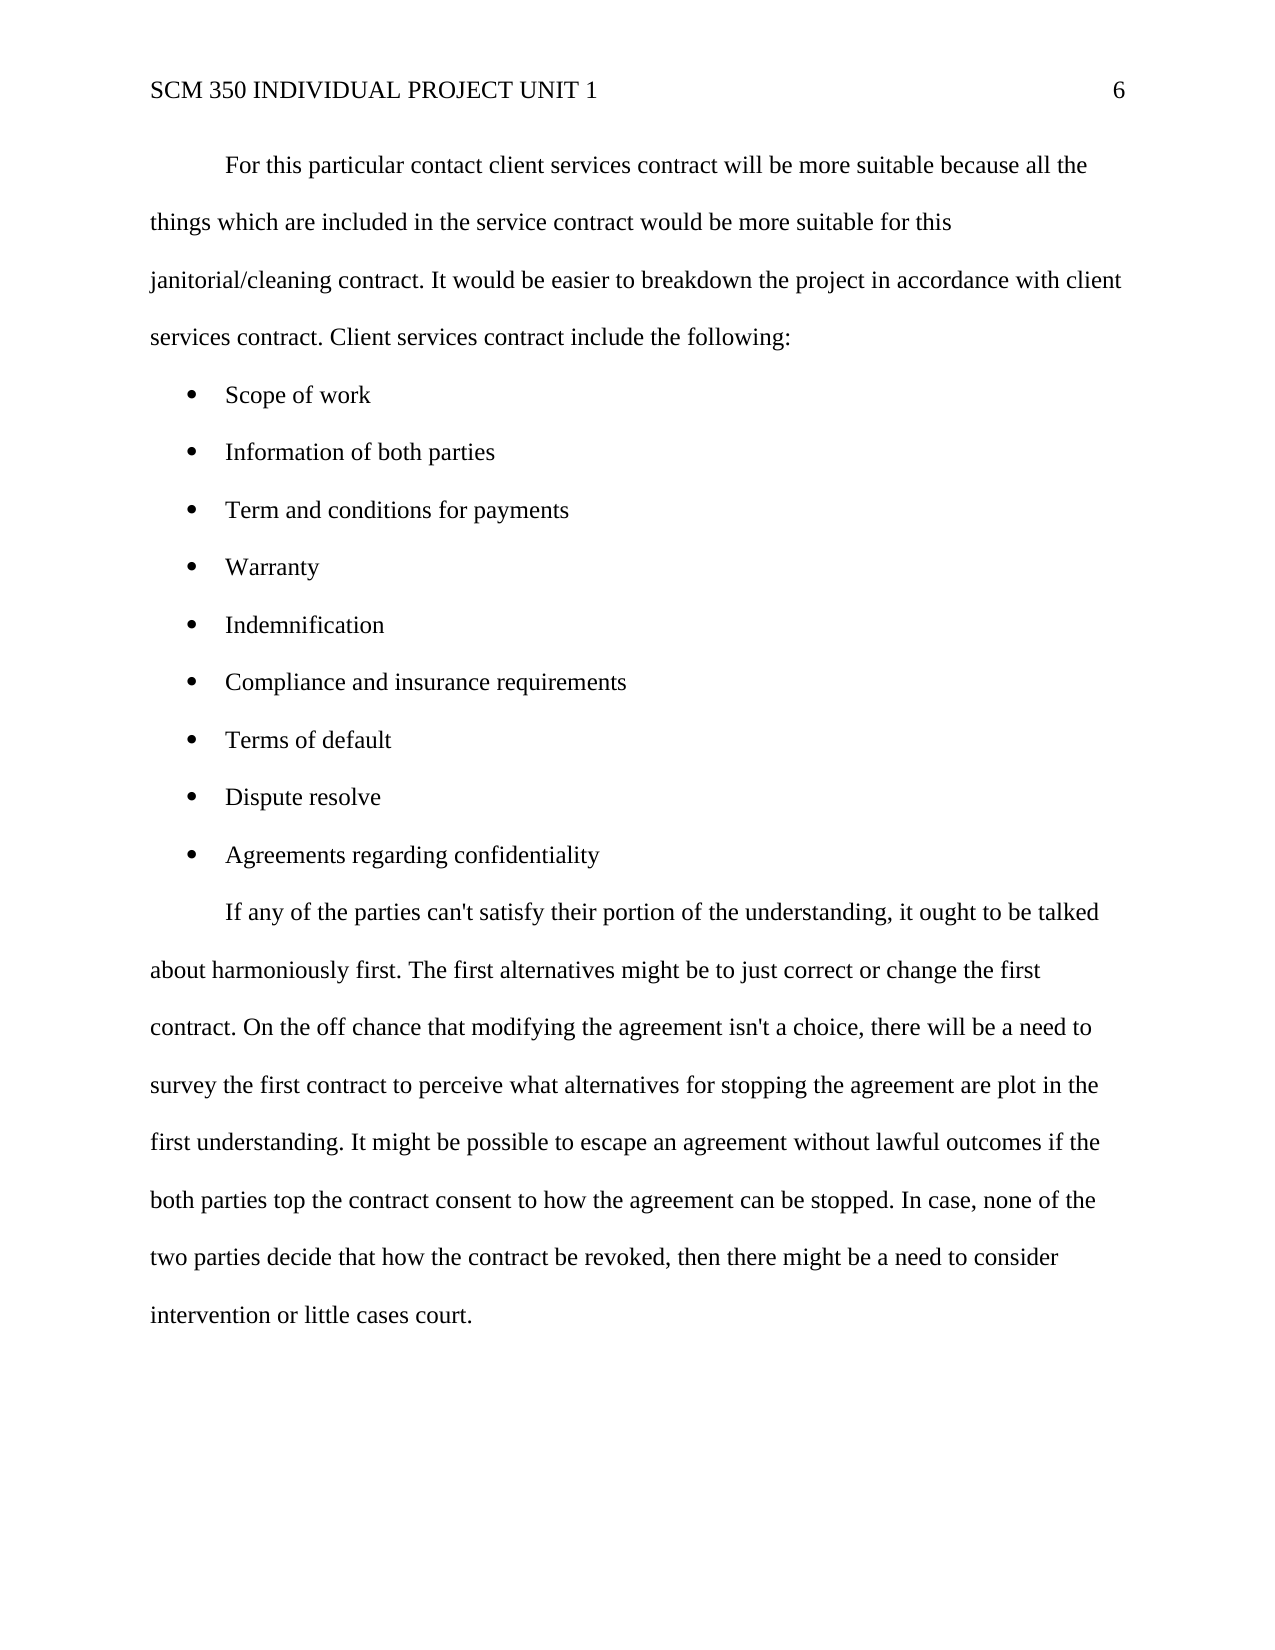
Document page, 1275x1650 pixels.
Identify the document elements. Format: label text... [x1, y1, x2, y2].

list Indemnification [187, 610, 1125, 639]
list Term and conditions for payments [187, 495, 1125, 524]
text If any of the parties can't satisfy their portion of the understanding, it ought to be talked about harmoniously first. The first alternatives might be to just correct or change the first contract. On the off chance that modifying the agreement isn't a choice, there will be a need to survey the first contract to perceive what alternatives for stopping the agreement are plot in the first understanding. It might be possible to escape an agreement without lawful outcomes if the both parties top the contract consent to how the agreement can be stopped. In case, none of the two parties decide that how the contract be revoked, then there might be a need to consider intervention or little cases court. [150, 897, 1125, 1329]
list Terms of default [187, 725, 1125, 754]
text For this particular contact client services contract will be more suitable because all the things which are included in the service contract would be more suitable for this janitorial/cleaning contract. It would be easier to breakdown the project in accordance with client services contract. Client services contract include the following: [150, 150, 1125, 351]
list Information of both parties [187, 437, 1125, 466]
list Dispute resolve [187, 782, 1125, 811]
list Compliance and insurance requirements [187, 667, 1125, 696]
list Warranty [187, 552, 1125, 581]
list Agreements regarding confidentiality [187, 840, 1125, 869]
list Scope of work [187, 380, 1125, 409]
